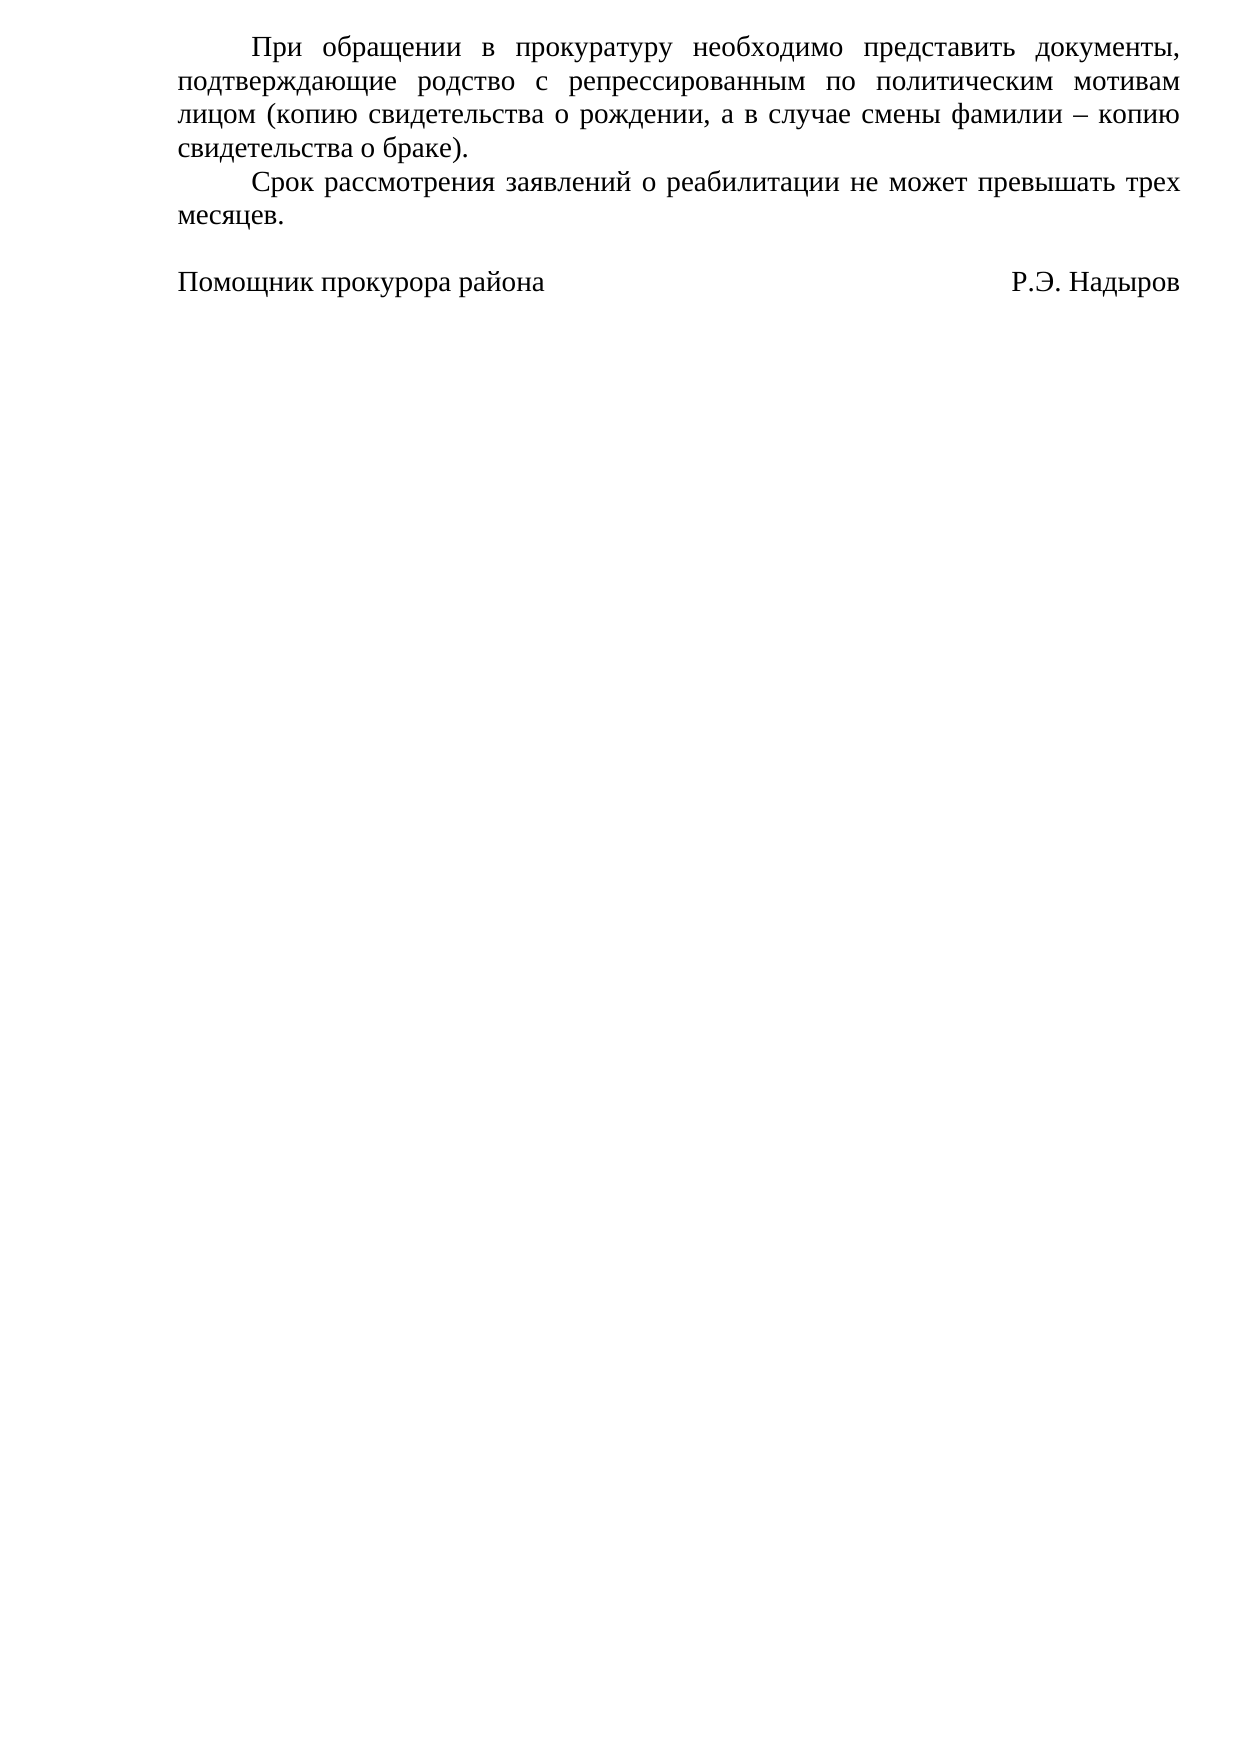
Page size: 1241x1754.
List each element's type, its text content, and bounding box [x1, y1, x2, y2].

text Срок рассмотрения заявлений о реабилитации не может превышать трех месяцев. [177, 164, 1181, 231]
text Помощник прокурора района Р.Э. Надыров [177, 264, 1181, 298]
text При обращении в прокуратуру необходимо представить документы, подтверждающие родство с репрессированным по политическим мотивам лицом (копию свидетельства о рождении, а в случае смены фамилии – копию свидетельства о браке). [177, 29, 1181, 164]
